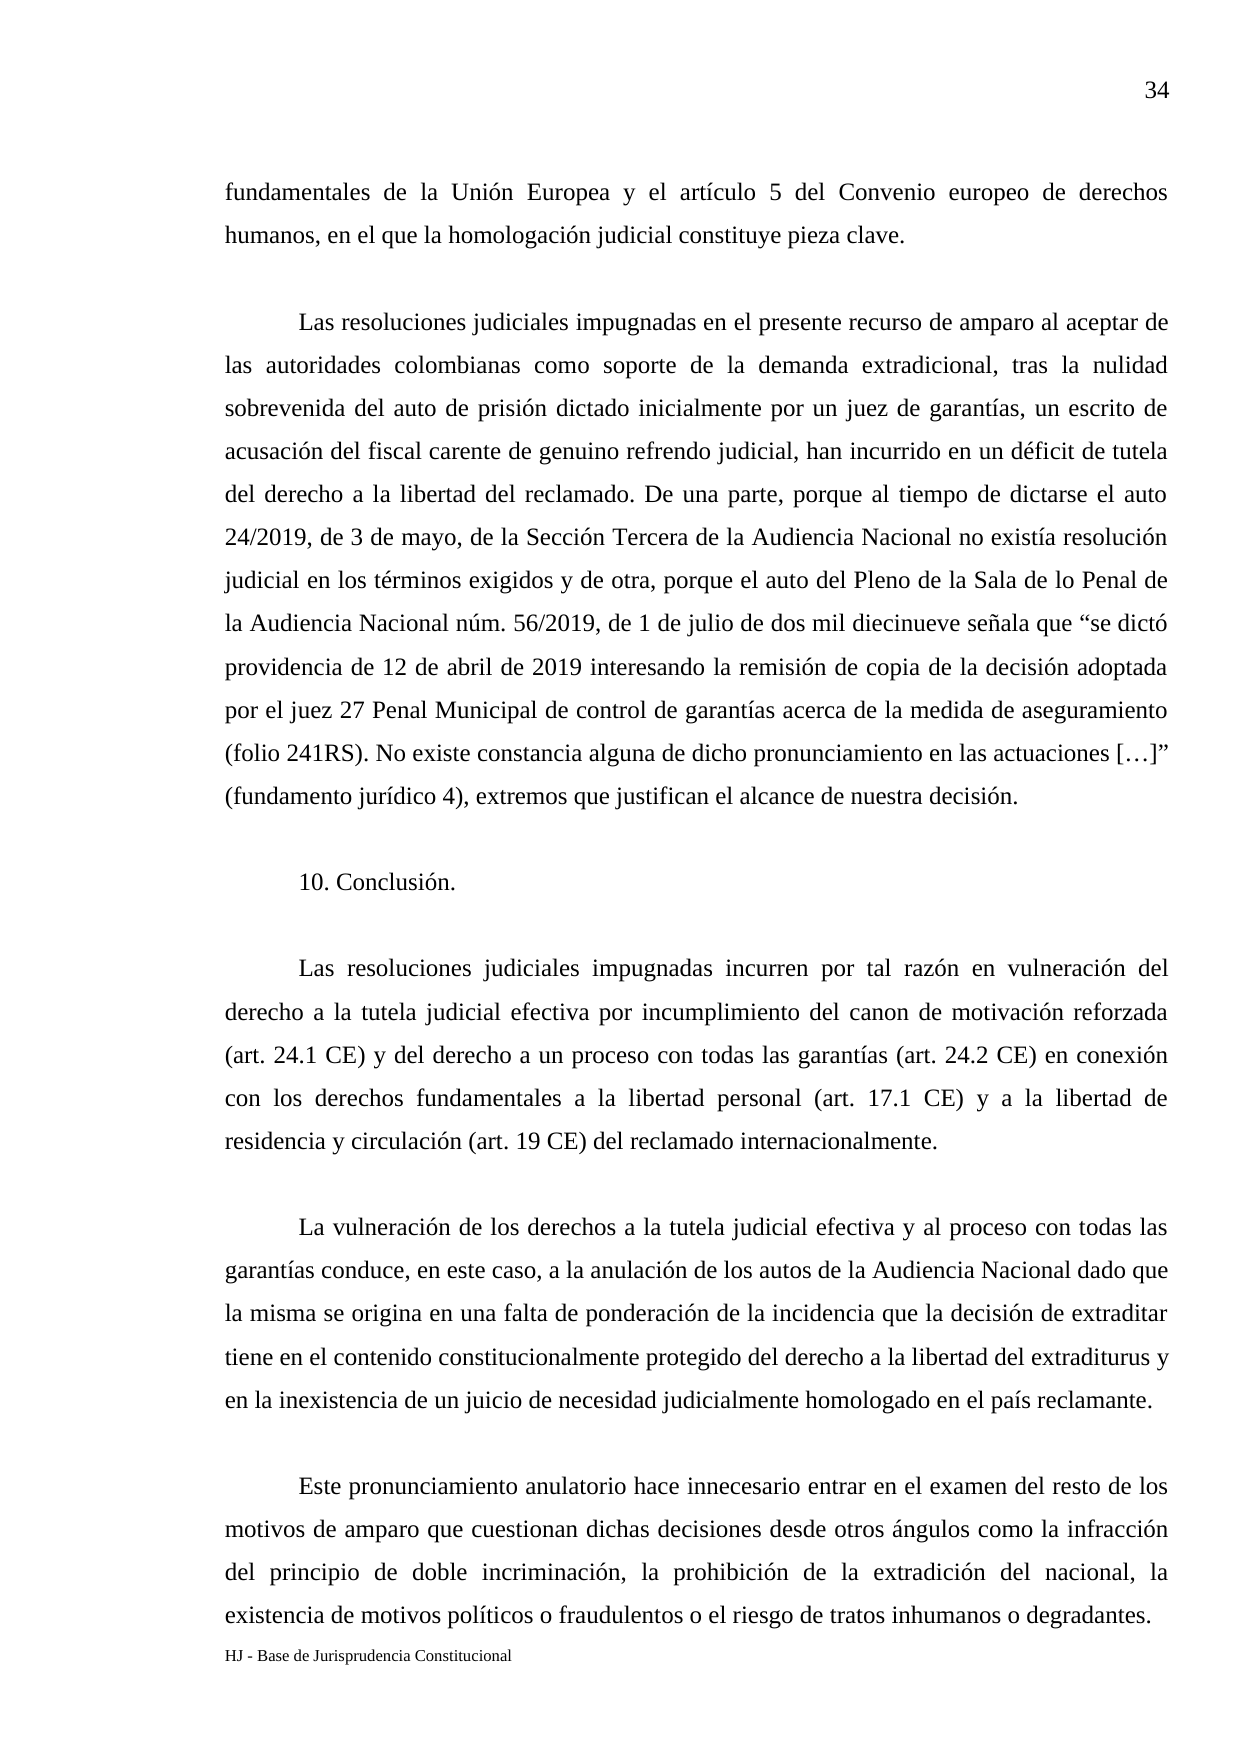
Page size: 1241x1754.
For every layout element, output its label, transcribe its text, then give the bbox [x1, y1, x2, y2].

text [224, 177, 1169, 249]
text La vulneración de los derechos a la tutela judicial efectiva y al proceso con todas las garantías conduce, en este caso, a la anulación de los autos de la Audiencia Nacional dado que la misma se origina en una falta de ponderación de la incidencia que la decisión de extraditar tiene en el contenido constitucionalmente protegido del derecho a la libertad del extraditurus y en la inexistencia de un juicio de necesidad judicialmente homologado en el país reclamante. [224, 1212, 1169, 1413]
text Este pronunciamiento anulatorio hace innecesario entrar en el examen del resto de los motivos de amparo que cuestionan dichas decisiones desde otros ángulos como la infracción del principio de doble incriminación, la prohibición de la extradición del nacional, la existencia de motivos políticos o fraudulentos o el riesgo de tratos inhumanos o degradantes. [224, 1471, 1169, 1629]
text Las resoluciones judiciales impugnadas incurren por tal razón en vulneración del derecho a la tutela judicial efectiva por incumplimiento del canon de motivación reforzada (art. 24.1 CE) y del derecho a un proceso con todas las garantías (art. 24.2 CE) en conexión con los derechos fundamentales a la libertad personal (art. 17.1 CE) y a la libertad de residencia y circulación (art. 19 CE) del reclamado internacionalmente. [224, 953, 1169, 1155]
text 10. Conclusión. [224, 867, 1169, 896]
text Las resoluciones judiciales impugnadas en el presente recurso de amparo al aceptar de las autoridades colombianas como soporte de la demanda extradicional, tras la nulidad sobrevenida del auto de prisión dictado inicialmente por un juez de garantías, un escrito de acusación del fiscal carente de genuino refrendo judicial, han incurrido en un déficit de tutela del derecho a la libertad del reclamado. De una parte, porque al tiempo de dictarse el auto 24/2019, de 3 de mayo, de la Sección Tercera de la Audiencia Nacional no existía resolución judicial en los términos exigidos y de otra, porque el auto del Pleno de la Sala de lo Penal de la Audiencia Nacional núm. 56/2019, de 1 de julio de dos mil diecinueve señala que “se dictó providencia de 12 de abril de 2019 interesando la remisión de copia de la decisión adoptada por el juez 27 Penal Municipal de control de garantías acerca de la medida de aseguramiento (folio 241RS). No existe constancia alguna de dicho pronunciamiento en las actuaciones […]” (fundamento jurídico 4), extremos que justifican el alcance de nuestra decisión. [224, 307, 1169, 810]
